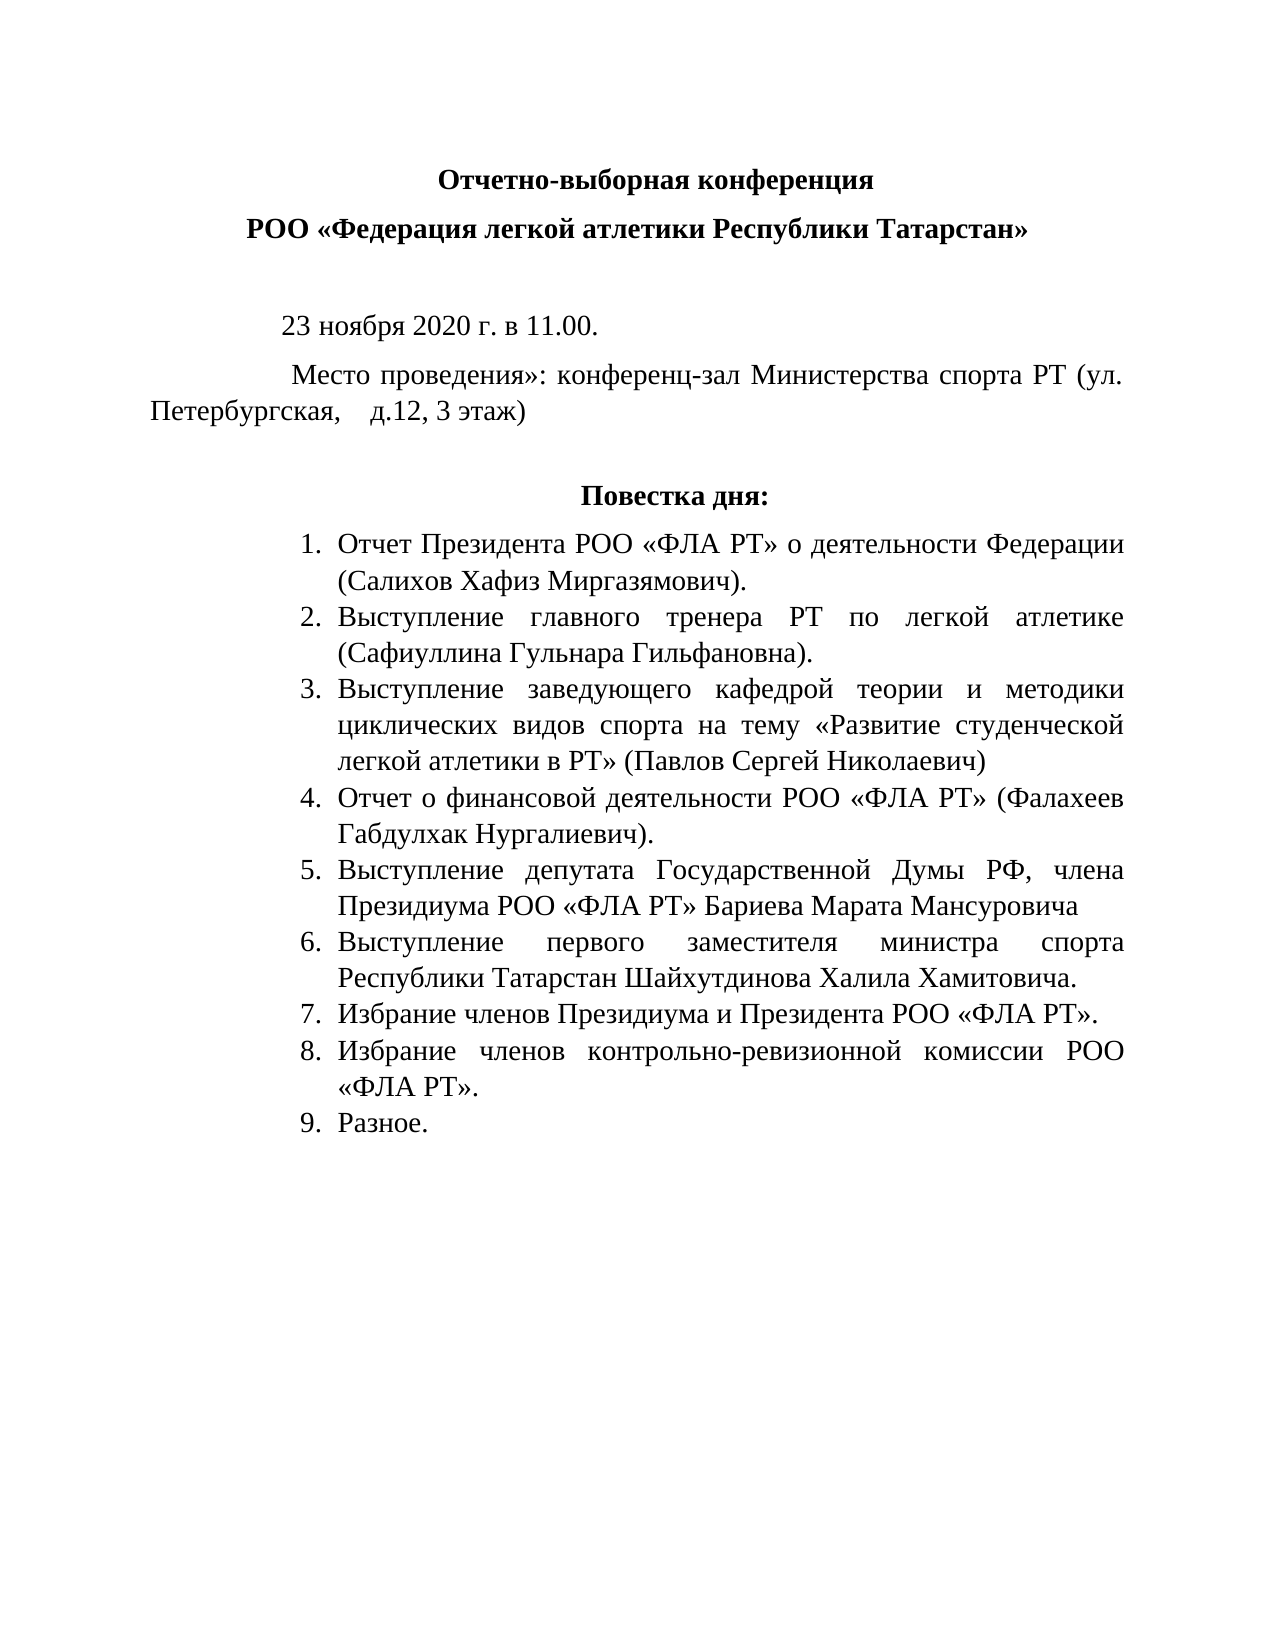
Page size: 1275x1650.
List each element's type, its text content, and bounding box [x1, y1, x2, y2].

list Отчет Президента РОО «ФЛА РТ» о деятельности Федерации (Салихов Хафиз Миргазямович). [300, 527, 1125, 596]
list Выступление первого заместителя министра спорта Республики Татарстан Шайхутдинова Халила Хамитовича. [300, 924, 1125, 994]
list Избрание членов Президиума и Президента РОО «ФЛА РТ». [300, 997, 1125, 1030]
list Отчет о финансовой деятельности РОО «ФЛА РТ» (Фалахеев Габдулхак Нургалиевич). [300, 780, 1125, 849]
list Выступление заведующего кафедрой теории и методики циклических видов спорта на тему «Развитие студенческой легкой атлетики в РТ» (Павлов Сергей Николаевич) [300, 671, 1125, 777]
list Выступление депутата Государственной Думы РФ, члена Президиума РОО «ФЛА РТ» Бариева Марата Мансуровича [300, 852, 1125, 922]
text РОО «Федерация легкой атлетики Республики Татарстан» [150, 211, 1125, 245]
text Отчетно-выборная конференция [150, 162, 1125, 196]
list ноября 2020 г. в 11.00. [281, 308, 1125, 342]
text Повестка дня: [225, 478, 1125, 512]
list Разное. [300, 1105, 1125, 1138]
list Избрание членов контрольно-ревизионной комиссии РОО «ФЛА РТ». [300, 1033, 1125, 1102]
text Место проведения»: конференц-зал Министерства спорта РТ (ул. Петербургская, д.12, 3 этаж) [150, 357, 1125, 427]
list Выступление главного тренера РТ по легкой атлетике (Сафиуллина Гульнара Гильфановна). [300, 599, 1125, 669]
